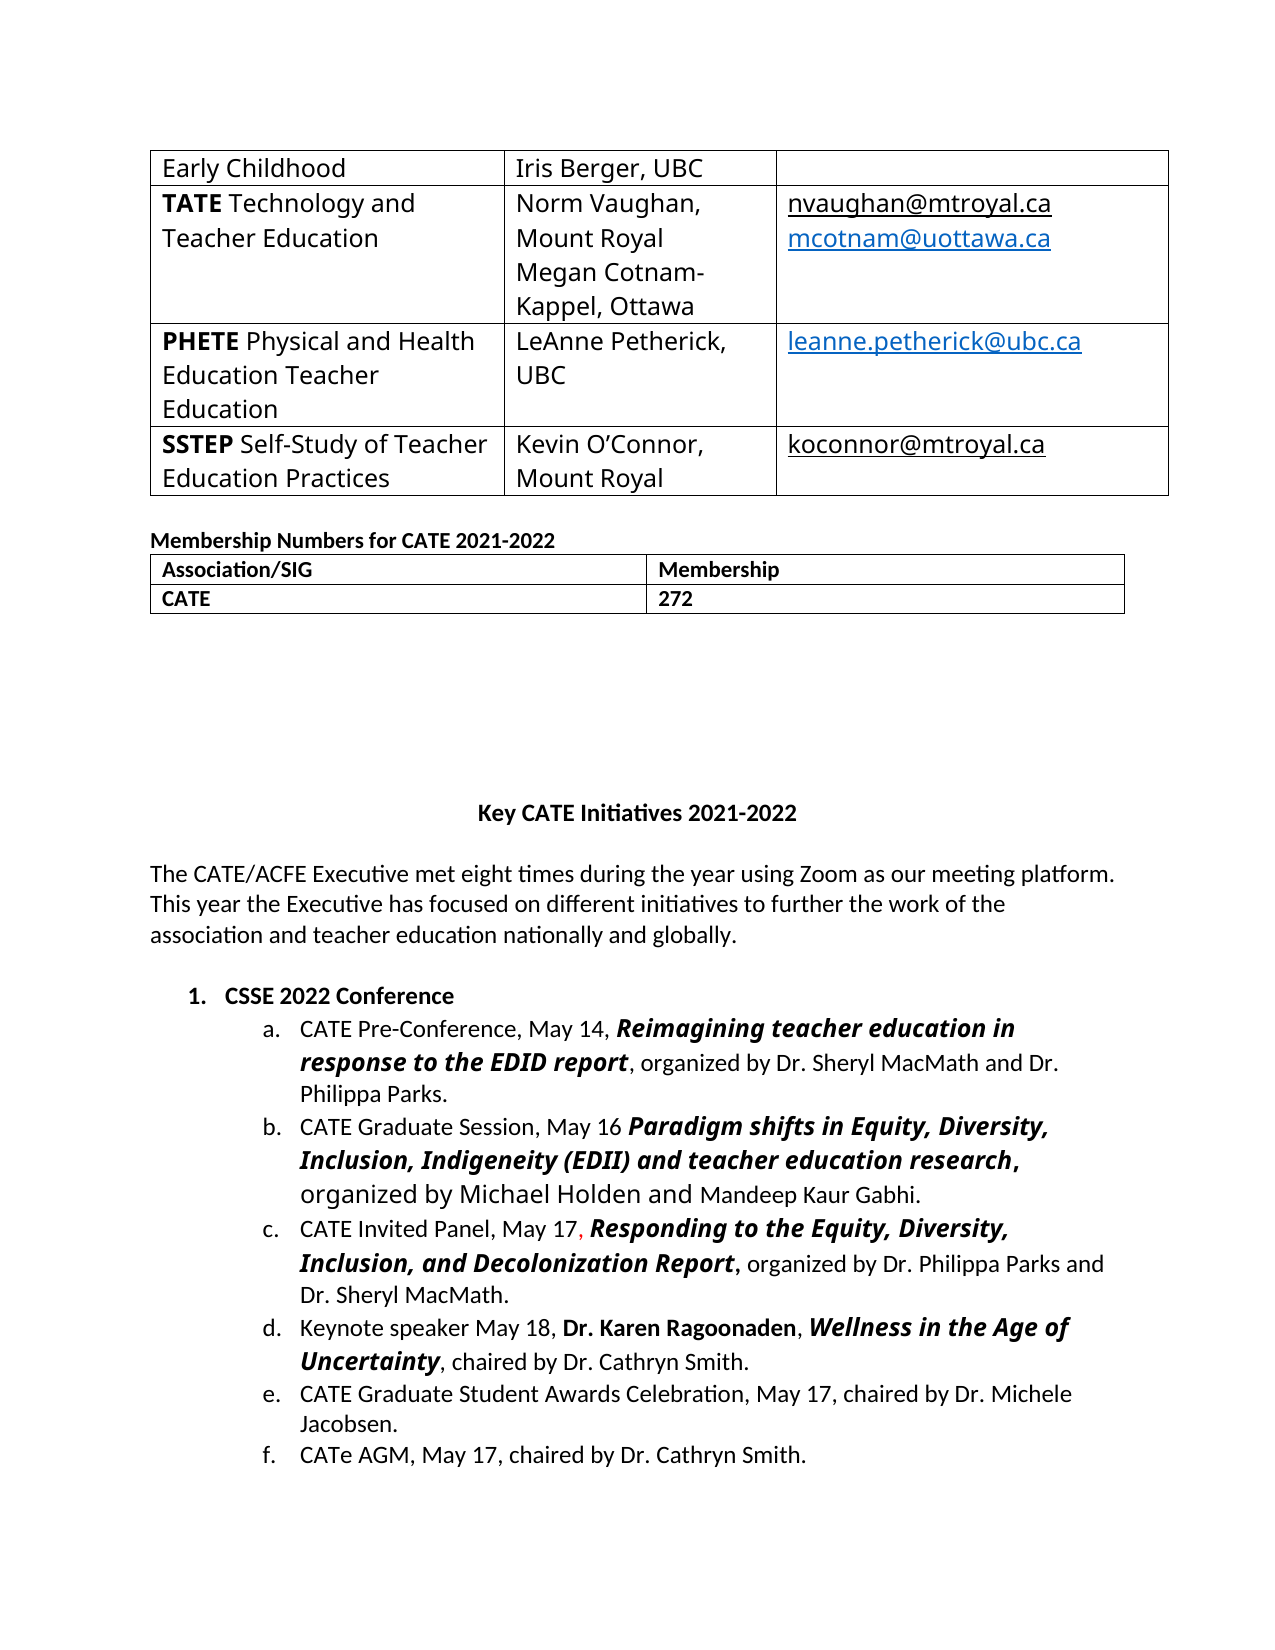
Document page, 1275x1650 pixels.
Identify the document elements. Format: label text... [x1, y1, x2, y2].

text Membership Numbers for CATE 2021-2022 [150, 526, 1125, 554]
list CATE Invited Panel, May 17, Responding to the Equity, Diversity, Inclusion, and Decolonization Report, organized by Dr. Philippa Parks and Dr. Sheryl MacMath. [262, 1211, 1125, 1310]
list CATE Pre-Conference, May 14, Reimagining teacher education in response to the EDID report, organized by Dr. Sheryl MacMath and Dr. Philippa Parks. [262, 1010, 1125, 1109]
text The CATE/ACFE Executive met eight times during the year using Zoom as our meeting platform. This year the Executive has focused on different initiatives to further the work of the association and teacher education nationally and globally. [150, 858, 1125, 949]
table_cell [151, 151, 504, 185]
table_cell 272 [647, 585, 1124, 612]
table_cell PHETE Physical and Health Education Teacher Education [151, 324, 504, 426]
table_cell LeAnne Petherick, UBC [505, 324, 776, 426]
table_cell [777, 151, 1168, 185]
table_cell CATE [151, 585, 646, 612]
table_header Membership [647, 555, 1124, 583]
table_cell SSTEP Self-Study of Teacher Education Practices [151, 427, 504, 495]
list CATE Graduate Session, May 16 Paradigm shifts in Equity, Diversity, Inclusion, Indigeneity (EDII) and teacher education research, organized by Michael Holden and Mandeep Kaur Gabhi. [262, 1109, 1125, 1211]
table_cell leanne.petherick@ubc.ca [777, 324, 1168, 426]
table_cell koconnor@mtroyal.ca [777, 427, 1168, 495]
list Keynote speaker May 18, Dr. Karen Ragoonaden, Wellness in the Age of Uncertainty, chaired by Dr. Cathryn Smith. [262, 1310, 1125, 1378]
list CATe AGM, May 17, chaired by Dr. Cathryn Smith. [262, 1439, 1125, 1469]
text Key CATE Initiatives 2021-2022 [150, 797, 1125, 827]
table_header Association/SIG [151, 555, 646, 583]
table_cell TATE Technology and Teacher Education [151, 186, 504, 322]
list CSSE 2022 Conference [187, 980, 1125, 1010]
table_cell Kevin O’Connor, Mount Royal [505, 427, 776, 495]
table_cell nvaughan@mtroyal.ca mcotnam@uottawa.ca [777, 186, 1168, 322]
list CATE Graduate Student Awards Celebration, May 17, chaired by Dr. Michele Jacobsen. [262, 1378, 1125, 1439]
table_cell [505, 151, 776, 185]
table_cell Norm Vaughan, Mount Royal Megan Cotnam-Kappel, Ottawa [505, 186, 776, 322]
